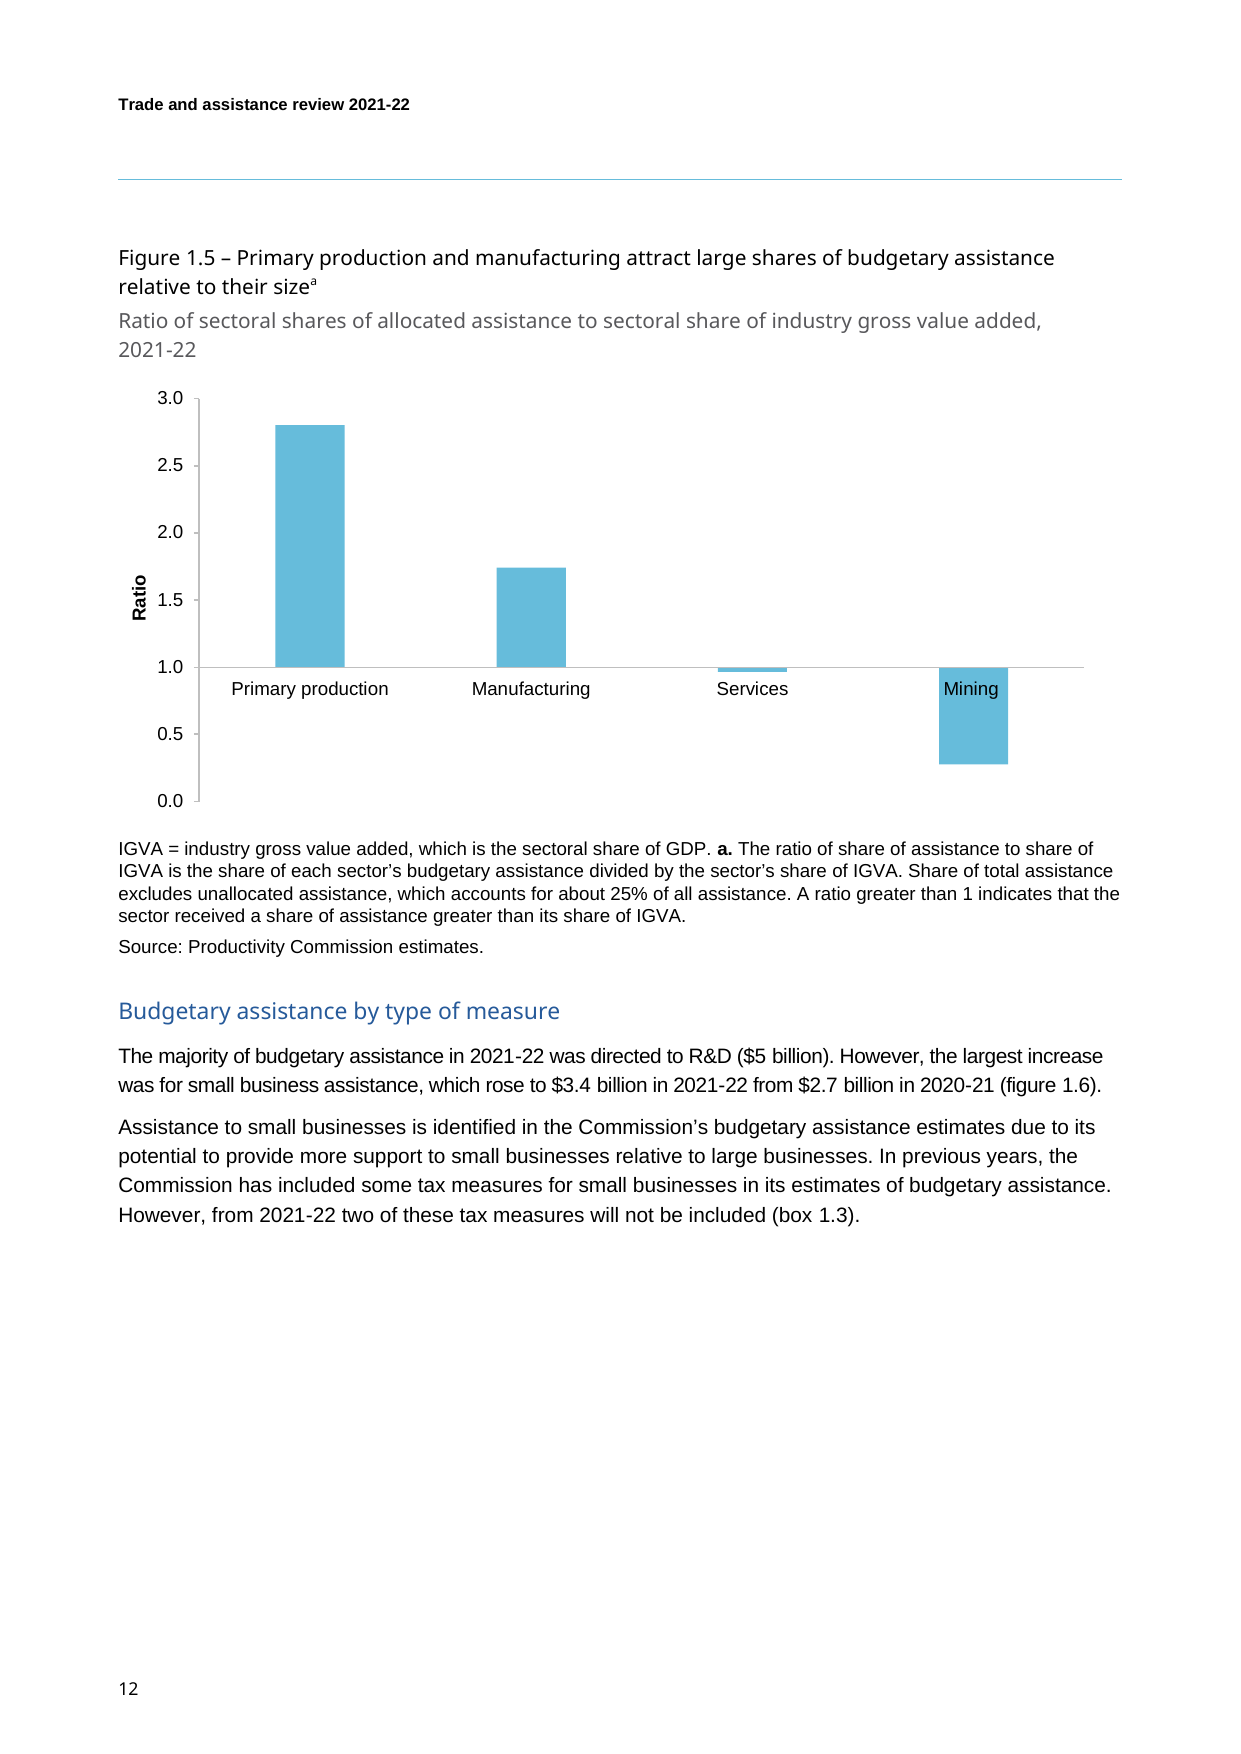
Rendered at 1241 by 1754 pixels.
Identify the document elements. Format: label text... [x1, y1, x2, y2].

text Source: Productivity Commission estimates. [118, 935, 1122, 958]
text The majority of budgetary assistance in 2021-22 was directed to R&D ($5 billion). However, the largest increase was for small business assistance, which rose to $3.4 billion in 2021-22 from $2.7 billion in 2020-21 (figure 1.6). [118, 1039, 1122, 1097]
subtitle Budgetary assistance by type of measure [118, 995, 1122, 1026]
text IGVA = industry gross value added, which is the sectoral share of GDP. a. The ratio of share of assistance to share of IGVA is the share of each sector’s budgetary assistance divided by the sector’s share of IGVA. Share of total assistance excludes unallocated assistance, which accounts for about 25% of all assistance. A ratio greater than 1 indicates that the sector received a share of assistance greater than its share of IGVA. [118, 837, 1122, 927]
subtitle Figure 1.5 – Primary production and manufacturing attract large shares of budgetary assistance relative to their sizea [118, 242, 1122, 301]
subtitle Ratio of sectoral shares of allocated assistance to sectoral share of industry gross value added, 2021-22 [118, 305, 1122, 363]
text Assistance to small businesses is identified in the Commission’s budgetary assistance estimates due to its potential to provide more support to small businesses relative to large businesses. In previous years, the Commission has included some tax measures for small businesses in its estimates of budgetary assistance. However, from 2021-22 two of these tax measures will not be included (box 1.3). [118, 1110, 1122, 1226]
